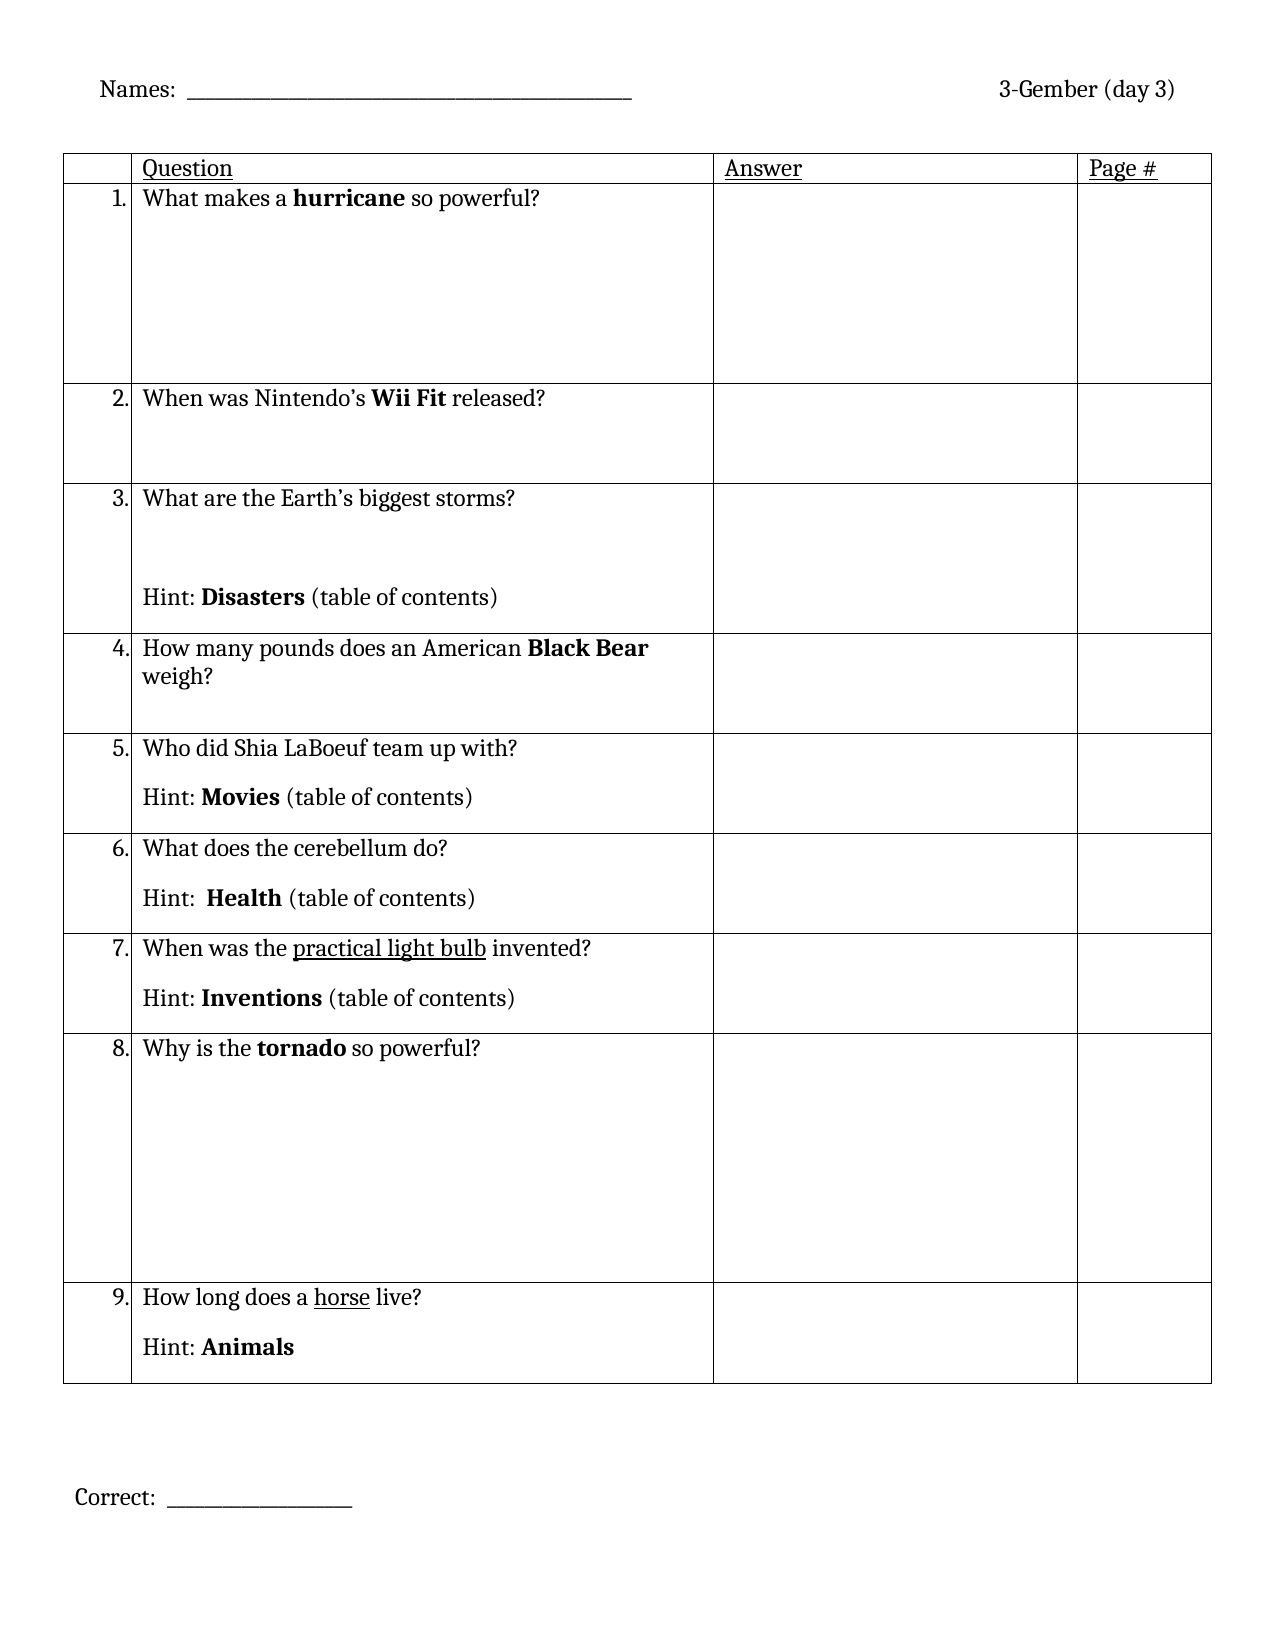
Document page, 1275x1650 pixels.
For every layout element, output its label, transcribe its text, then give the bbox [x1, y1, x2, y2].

text Names: ________________________________________________ 3-Gember (day 3) [75, 75, 1200, 132]
table_cell [1078, 1283, 1211, 1382]
table_cell [714, 834, 1077, 933]
table_cell Who did Shia LaBoeuf team up with? Hint: Movies (table of contents) [132, 734, 713, 833]
table_cell [714, 484, 1077, 632]
table_header Page # [1078, 154, 1211, 183]
table_cell [1078, 934, 1211, 1033]
table_cell Why is the tornado so powerful? [132, 1034, 713, 1282]
table_cell [1078, 834, 1211, 933]
table_cell [1078, 734, 1211, 833]
table_cell [1078, 634, 1211, 733]
table_cell [64, 184, 131, 382]
table_cell When was the practical light bulb invented? Hint: Inventions (table of contents) [132, 934, 713, 1033]
table_cell [714, 1283, 1077, 1382]
table_cell [64, 834, 131, 933]
table_cell [64, 734, 131, 833]
table_cell What does the cerebellum do? Hint: Health (table of contents) [132, 834, 713, 933]
table_cell How many pounds does an American Black Bear weigh? [132, 634, 713, 733]
text Correct: ____________________ [75, 1483, 1200, 1511]
table_cell [714, 1034, 1077, 1282]
table_cell [64, 634, 131, 733]
table_cell What are the Earth’s biggest storms? Hint: Disasters (table of contents) [132, 484, 713, 632]
table_cell [1078, 384, 1211, 483]
table_header [64, 154, 131, 183]
table_cell [64, 1283, 131, 1382]
table_cell [714, 634, 1077, 733]
table_cell [64, 1034, 131, 1282]
table_cell [714, 734, 1077, 833]
table_cell [714, 934, 1077, 1033]
table_header Question [132, 154, 713, 183]
table_cell [1078, 1034, 1211, 1282]
table_cell [64, 934, 131, 1033]
table_cell [714, 384, 1077, 483]
table_header Answer [714, 154, 1077, 183]
table_cell When was Nintendo’s Wii Fit released? [132, 384, 713, 483]
table_cell [714, 184, 1077, 382]
table_cell [1078, 184, 1211, 382]
table_cell What makes a hurricane so powerful? [132, 184, 713, 382]
table_cell [64, 484, 131, 632]
table_cell How long does a horse live? Hint: Animals [132, 1283, 713, 1382]
table_cell [1078, 484, 1211, 632]
table_cell [64, 384, 131, 483]
